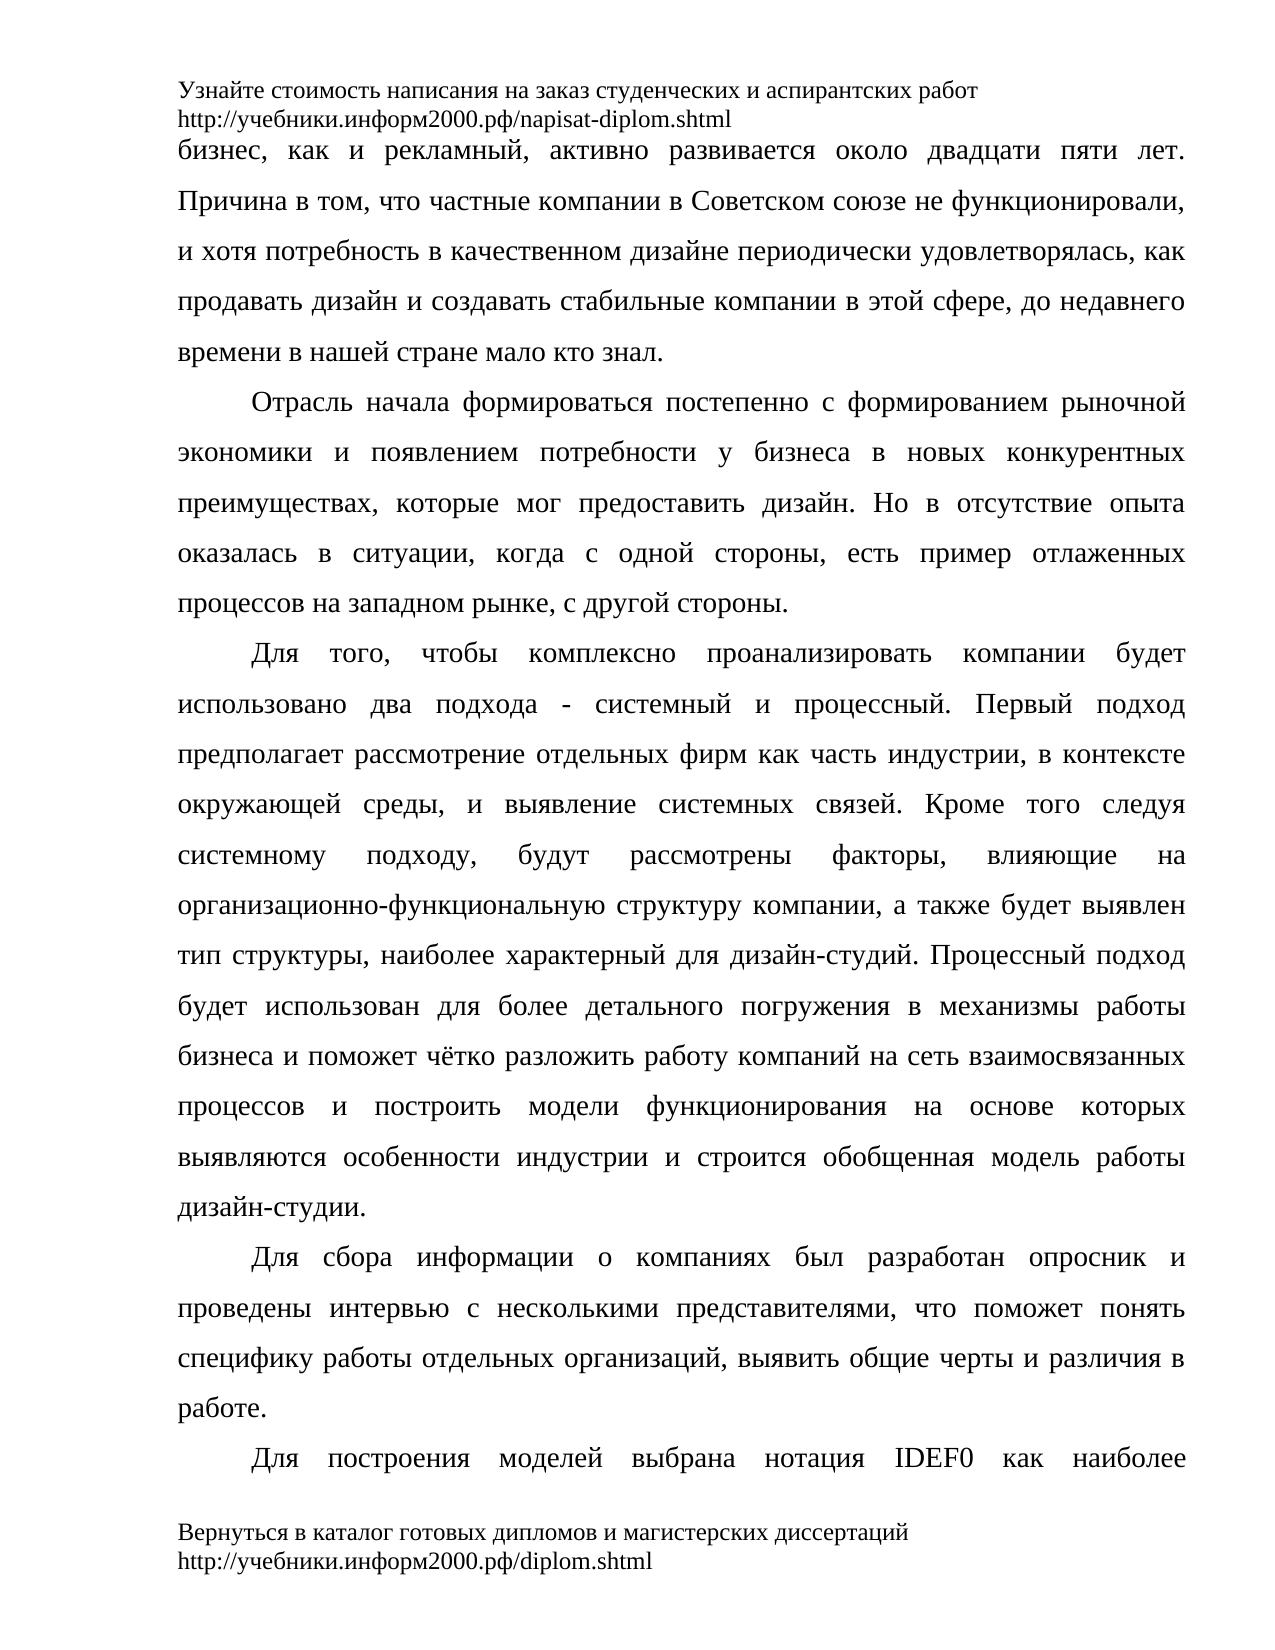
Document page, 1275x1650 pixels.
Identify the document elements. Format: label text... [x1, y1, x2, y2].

text Отрасль начала формироваться постепенно с формированием рыночной экономики и появлением потребности у бизнеса в новых конкурентных преимуществах, которые мог предоставить дизайн. Но в отсутствие опыта оказалась в ситуации, когда с одной стороны, есть пример отлаженных процессов на западном рынке, с другой стороны. [177, 384, 1186, 619]
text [177, 1441, 1186, 1474]
text Для того, чтобы комплексно проанализировать компании будет использовано два подхода - системный и процессный. Первый подход предполагает рассмотрение отдельных фирм как часть индустрии, в контексте окружающей среды, и выявление системных связей. Кроме того следуя системному подходу, будут рассмотрены факторы, влияющие на организационно-функциональную структуру компании, а также будет выявлен тип структуры, наиболее характерный для дизайн-студий. Процессный подход будет использован для более детального погружения в механизмы работы бизнеса и поможет чётко разложить работу компаний на сеть взаимосвязанных процессов и построить модели функционирования на основе которых выявляются особенности индустрии и строится обобщенная модель работы дизайн-студии. [177, 636, 1186, 1223]
text Для сбора информации о компаниях был разработан опросник и проведены интервью с несколькими представителями, что поможет понять специфику работы отдельных организаций, выявить общие черты и различия в работе. [177, 1239, 1186, 1424]
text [177, 132, 1186, 367]
